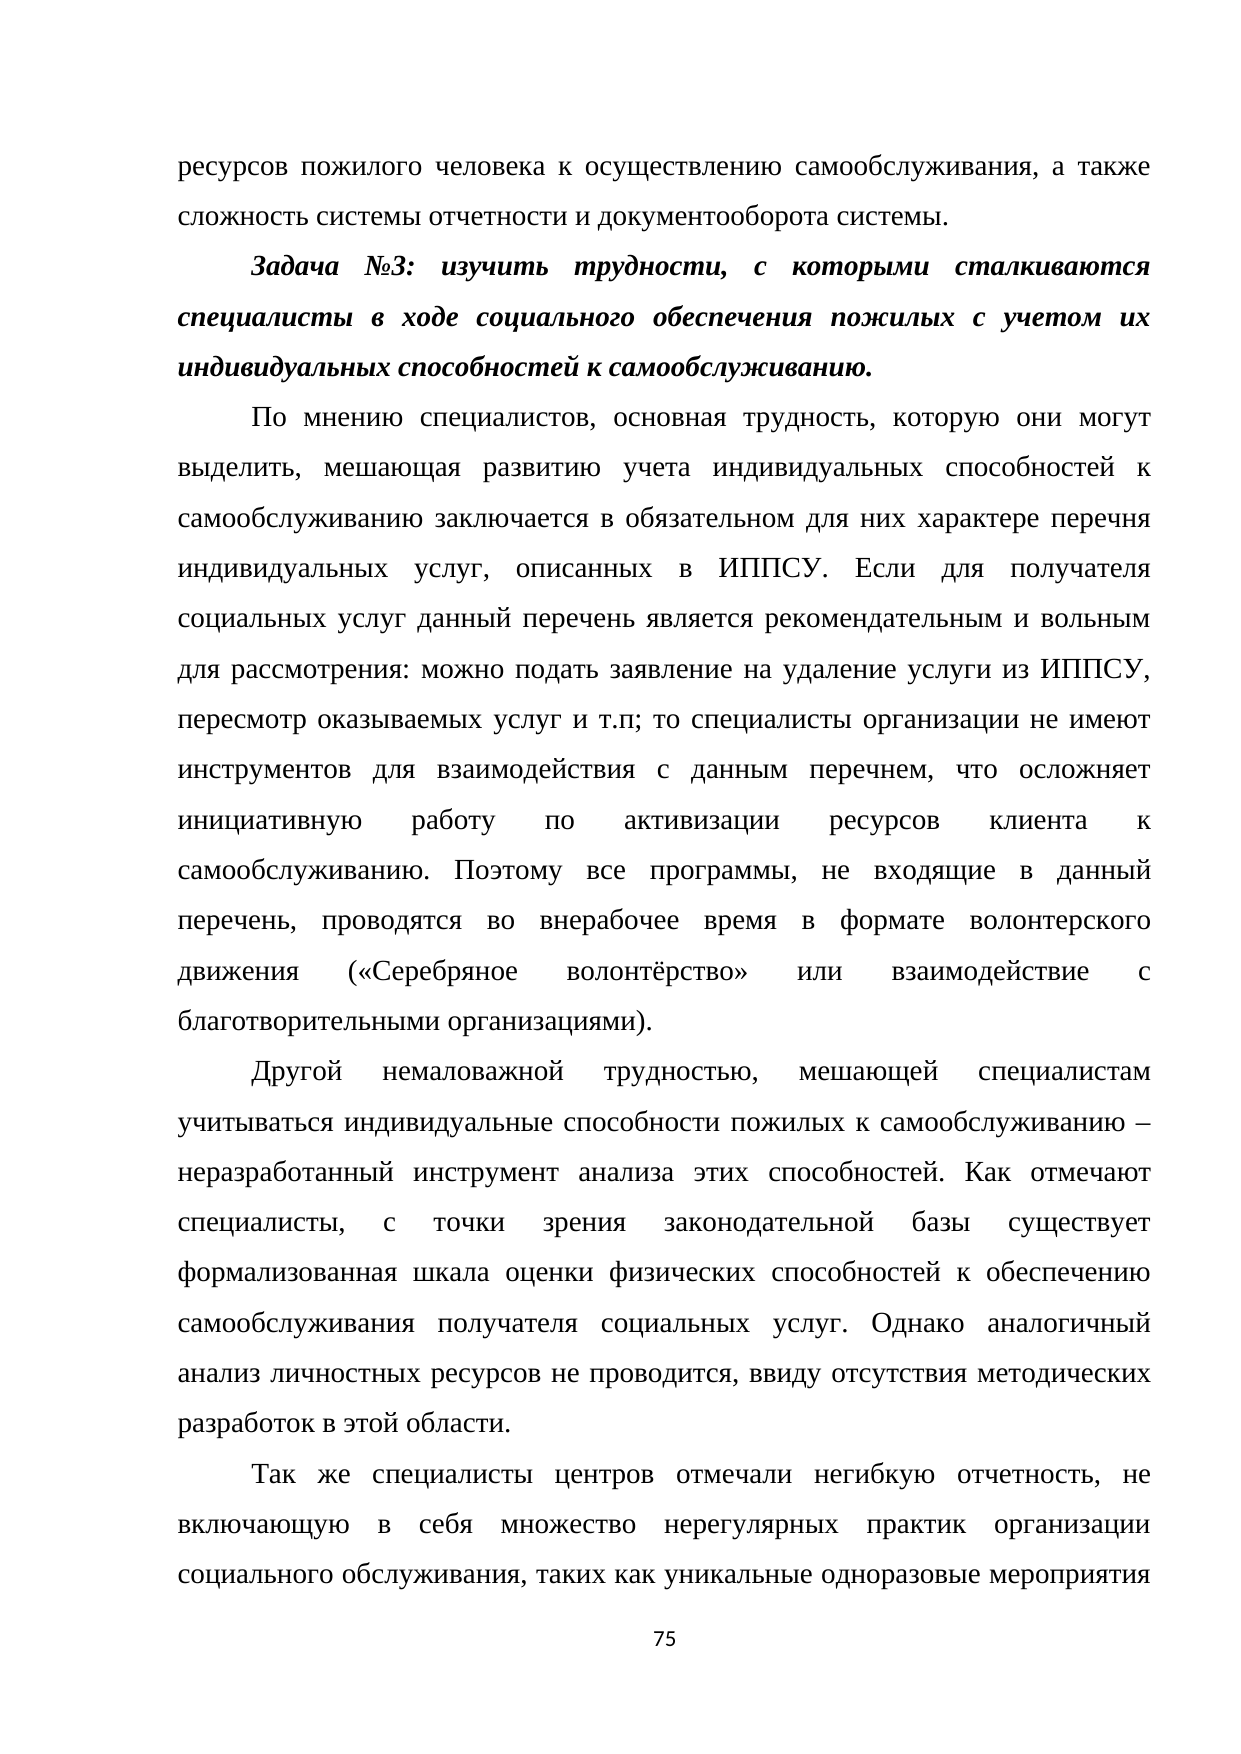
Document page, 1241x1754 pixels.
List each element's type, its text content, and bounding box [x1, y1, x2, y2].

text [177, 148, 1152, 232]
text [177, 399, 1152, 1590]
text Задача №3: изучить трудности, с которыми сталкиваются специалисты в ходе социального обеспечения пожилых с учетом их индивидуальных способностей к самообслуживанию. [177, 248, 1152, 382]
